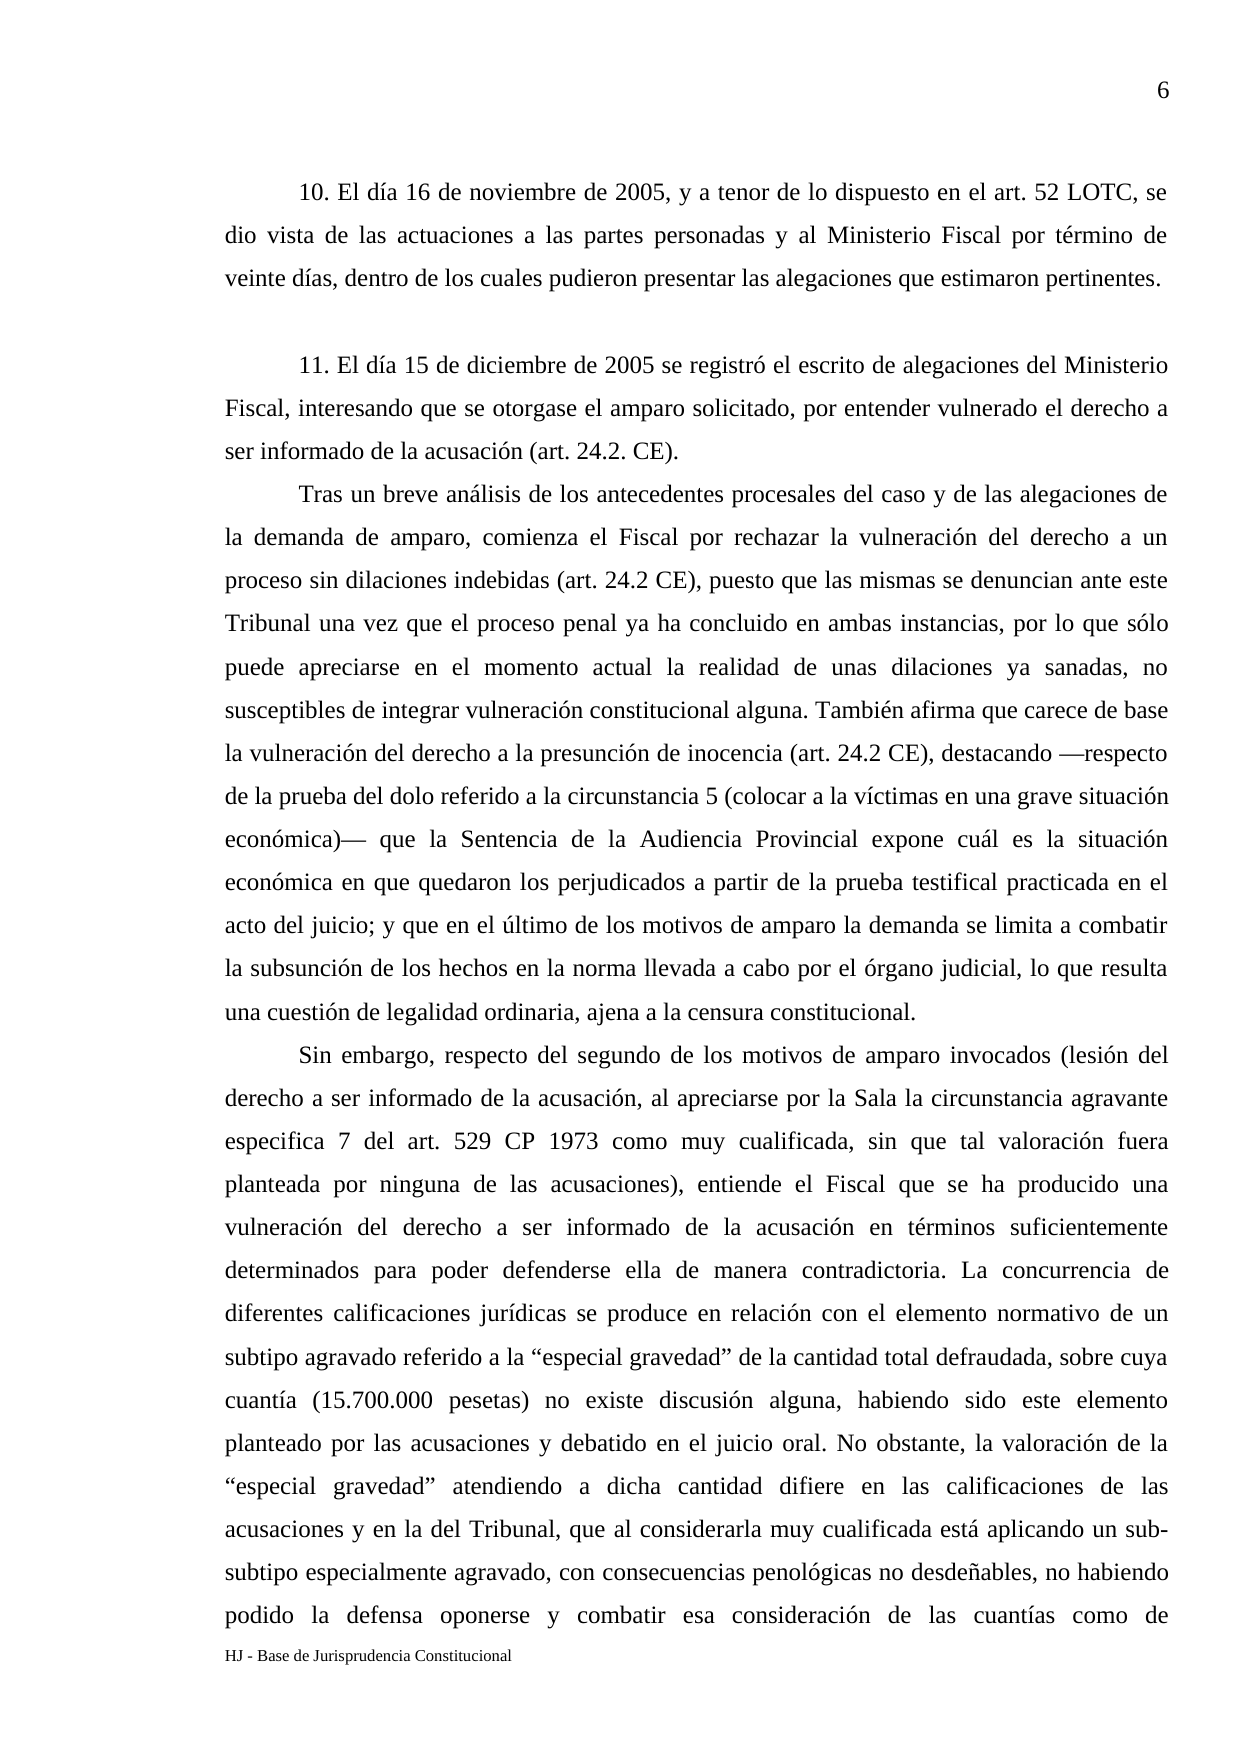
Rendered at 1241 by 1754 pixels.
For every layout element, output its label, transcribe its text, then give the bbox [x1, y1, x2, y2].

text 10. El día 16 de noviembre de 2005, y a tenor de lo dispuesto en el art. 52 LOTC, se dio vista de las actuaciones a las partes personadas y al Ministerio Fiscal por término de veinte días, dentro de los cuales pudieron presentar las alegaciones que estimaron pertinentes. [224, 177, 1169, 292]
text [224, 1040, 1169, 1629]
text Tras un breve análisis de los antecedentes procesales del caso y de las alegaciones de la demanda de amparo, comienza el Fiscal por rechazar la vulneración del derecho a un proceso sin dilaciones indebidas (art. 24.2 CE), puesto que las mismas se denuncian ante este Tribunal una vez que el proceso penal ya ha concluido en ambas instancias, por lo que sólo puede apreciarse en el momento actual la realidad de unas dilaciones ya sanadas, no susceptibles de integrar vulneración constitucional alguna. También afirma que carece de base la vulneración del derecho a la presunción de inocencia (art. 24.2 CE), destacando —respecto de la prueba del dolo referido a la circunstancia 5 (colocar a la víctimas en una grave situación económica)— que la Sentencia de la Audiencia Provincial expone cuál es la situación económica en que quedaron los perjudicados a partir de la prueba testifical practicada en el acto del juicio; y que en el último de los motivos de amparo la demanda se limita a combatir la subsunción de los hechos en la norma llevada a cabo por el órgano judicial, lo que resulta una cuestión de legalidad ordinaria, ajena a la censura constitucional. [224, 479, 1169, 1025]
text 11. El día 15 de diciembre de 2005 se registró el escrito de alegaciones del Ministerio Fiscal, interesando que se otorgase el amparo solicitado, por entender vulnerado el derecho a ser informado de la acusación (art. 24.2. CE). [224, 350, 1169, 465]
